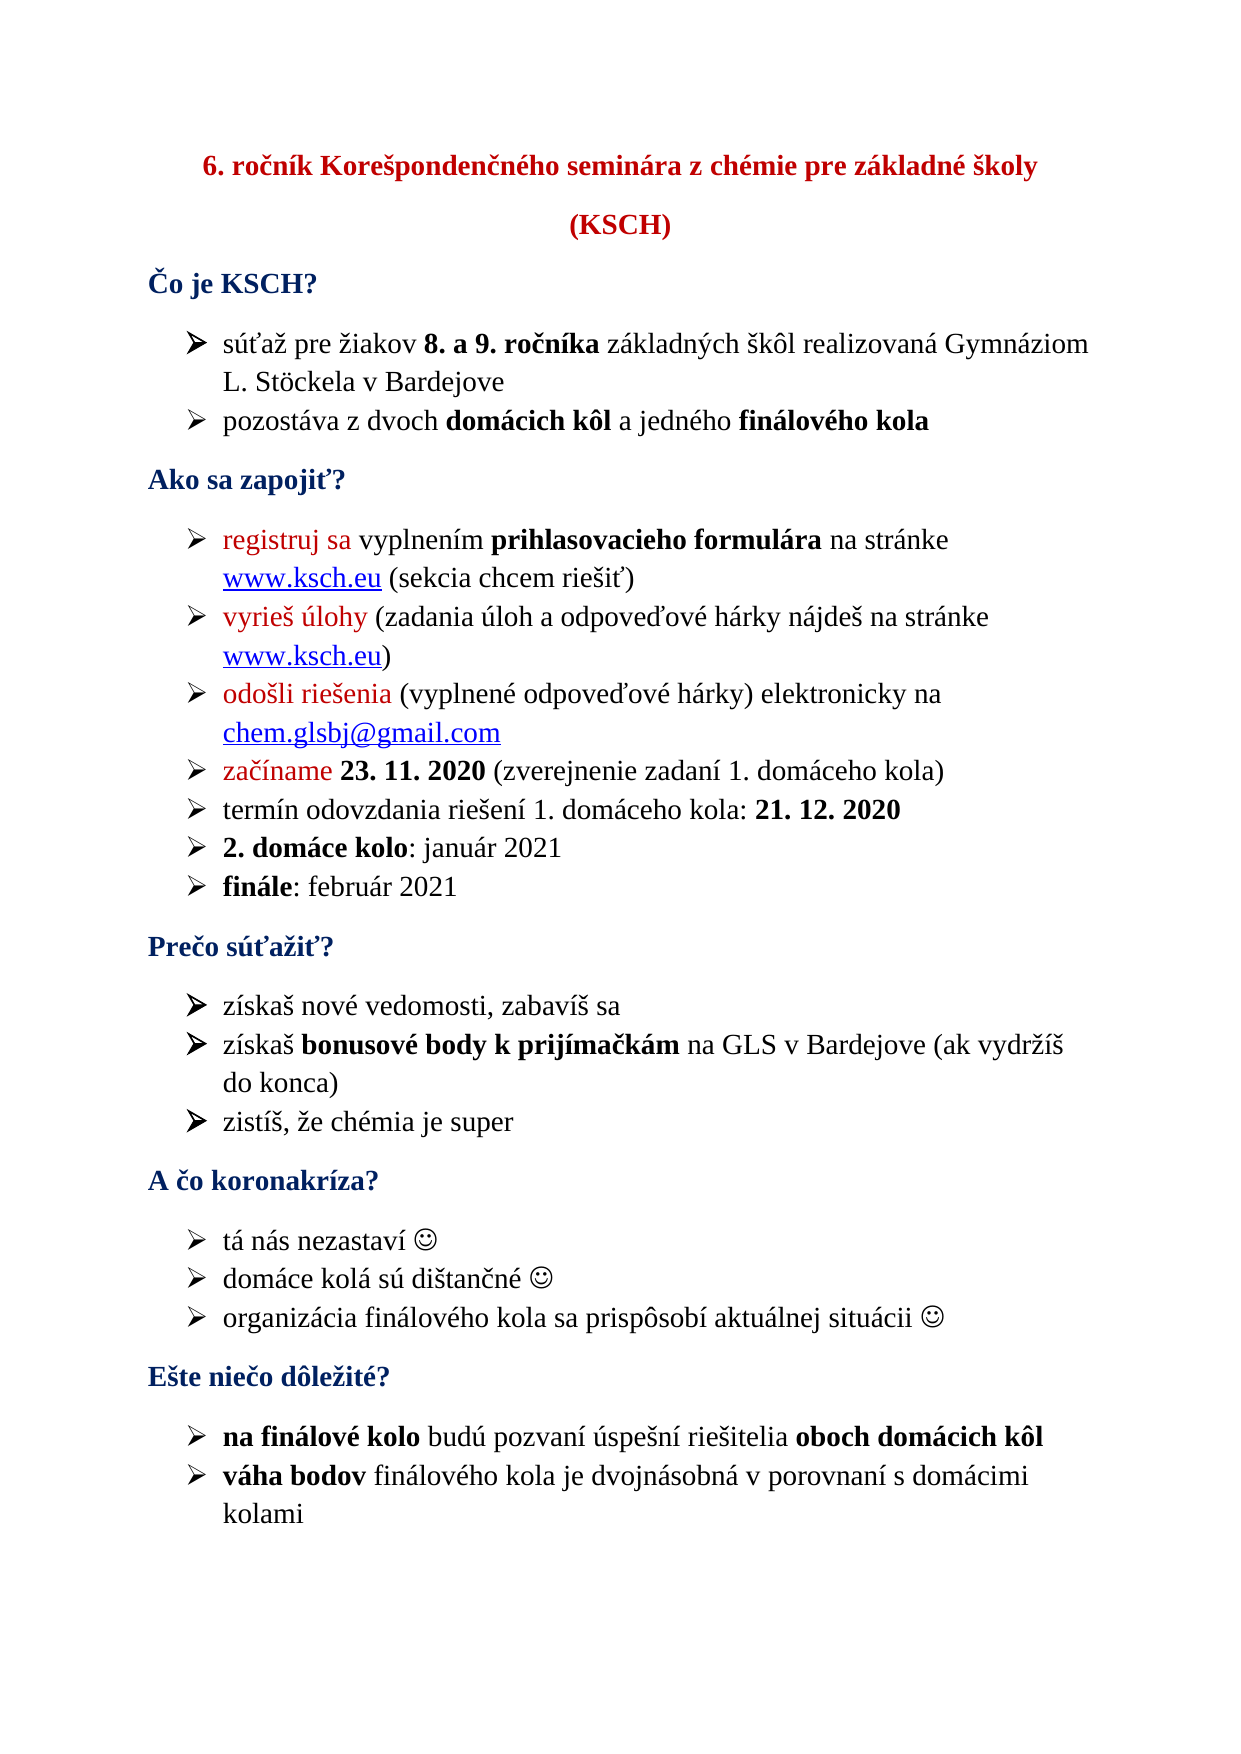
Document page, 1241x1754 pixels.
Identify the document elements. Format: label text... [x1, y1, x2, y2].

text Ako sa zapojiť? [148, 462, 1093, 496]
list súťaž pre žiakov 8. a 9. ročníka základných škôl realizovaná Gymnáziom L. Stöckela v Bardejove [185, 326, 1093, 398]
text Čo je KSCH? [148, 266, 1093, 300]
list začíname 23. 11. 2020 (zverejnenie zadaní 1. domáceho kola) [185, 753, 1093, 787]
list domáce kolá sú dištančné [185, 1261, 1093, 1295]
text 6. ročník Korešpondenčného seminára z chémie pre základné školy [148, 148, 1093, 181]
list tá nás nezastaví [185, 1223, 1093, 1256]
list finále: február 2021 [185, 869, 1093, 903]
list 2. domáce kolo: január 2021 [185, 831, 1093, 864]
list získaš nové vedomosti, zabavíš sa [185, 988, 1093, 1022]
list váha bodov finálového kola je dvojnásobná v porovnaní s domácimi kolami [185, 1458, 1093, 1530]
list odošli riešenia (vyplnené odpoveďové hárky) elektronicky na chem.glsbj@gmail.com [185, 676, 1093, 748]
list termín odovzdania riešení 1. domáceho kola: 21. 12. 2020 [185, 792, 1093, 826]
list registruj sa vyplnením prihlasovacieho formulára na stránke www.ksch.eu (sekcia chcem riešiť) [185, 522, 1093, 594]
list organizácia finálového kola sa prispôsobí aktuálnej situácii [185, 1300, 1093, 1334]
text Prečo súťažiť? [148, 929, 1093, 962]
list získaš bonusové body k prijímačkám na GLS v Bardejove (ak vydržíš do konca) [185, 1027, 1093, 1099]
list vyrieš úlohy (zadania úloh a odpoveďové hárky nájdeš na stránke www.ksch.eu) [185, 599, 1093, 671]
list zistíš, že chémia je super [185, 1104, 1093, 1138]
list na finálové kolo budú pozvaní úspešní riešitelia oboch domácich kôl [185, 1419, 1093, 1453]
text A čo koronakríza? [148, 1163, 1093, 1197]
text (KSCH) [148, 207, 1093, 241]
list pozostáva z dvoch domácich kôl a jedného finálového kola [185, 403, 1093, 437]
text Ešte niečo dôležité? [148, 1359, 1093, 1393]
